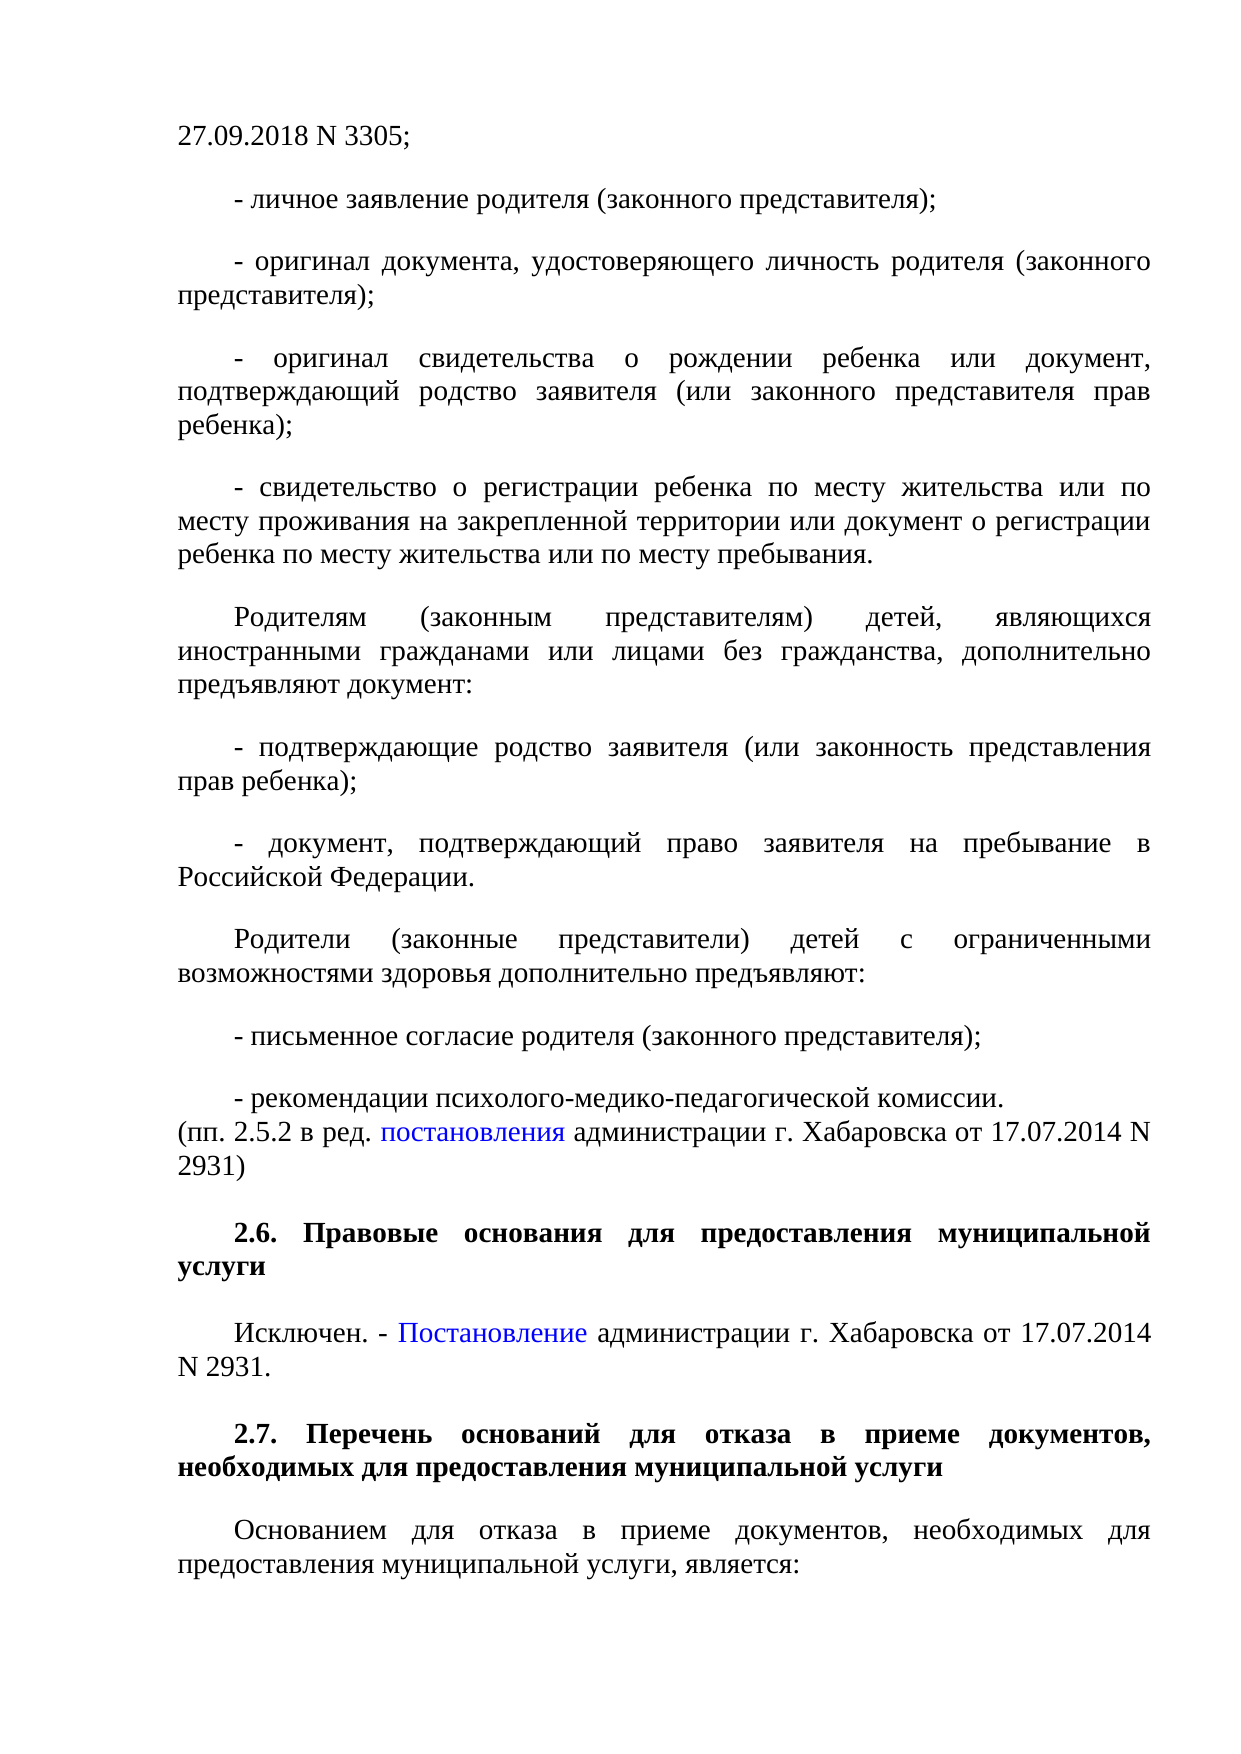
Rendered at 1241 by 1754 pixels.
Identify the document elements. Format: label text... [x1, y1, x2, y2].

text - свидетельство о регистрации ребенка по месту жительства или по месту проживания на закрепленной территории или документ о регистрации ребенка по месту жительства или по месту пребывания. [177, 469, 1152, 570]
text Исключен. - Постановление администрации г. Хабаровска от 17.07.2014 N 2931. [177, 1315, 1152, 1382]
text - письменное согласие родителя (законного представителя); [177, 1018, 1152, 1051]
text Родители (законные представители) детей с ограниченными возможностями здоровья дополнительно предъявляют: [177, 922, 1152, 989]
title 2.6. Правовые основания для предоставления муниципальной услуги [177, 1215, 1152, 1282]
text - документ, подтверждающий право заявителя на пребывание в Российской Федерации. [177, 825, 1152, 892]
title 2.7. Перечень оснований для отказа в приеме документов, необходимых для предоставления муниципальной услуги [177, 1416, 1152, 1483]
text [177, 118, 1152, 152]
text - личное заявление родителя (законного представителя); [177, 181, 1152, 214]
text - подтверждающие родство заявителя (или законность представления прав ребенка); [177, 729, 1152, 796]
text Родителям (законным представителям) детей, являющихся иностранными гражданами или лицами без гражданства, дополнительно предъявляют документ: [177, 599, 1152, 700]
text Основанием для отказа в приеме документов, необходимых для предоставления муниципальной услуги, является: [177, 1512, 1152, 1579]
text - оригинал свидетельства о рождении ребенка или документ, подтверждающий родство заявителя (или законного представителя прав ребенка); [177, 340, 1152, 440]
text - рекомендации психолого-медико-педагогической комиссии. [177, 1081, 1152, 1114]
text (пп. 2.5.2 в ред. постановления администрации г. Хабаровска от 17.07.2014 N 2931) [177, 1114, 1152, 1181]
text - оригинал документа, удостоверяющего личность родителя (законного представителя); [177, 243, 1152, 311]
